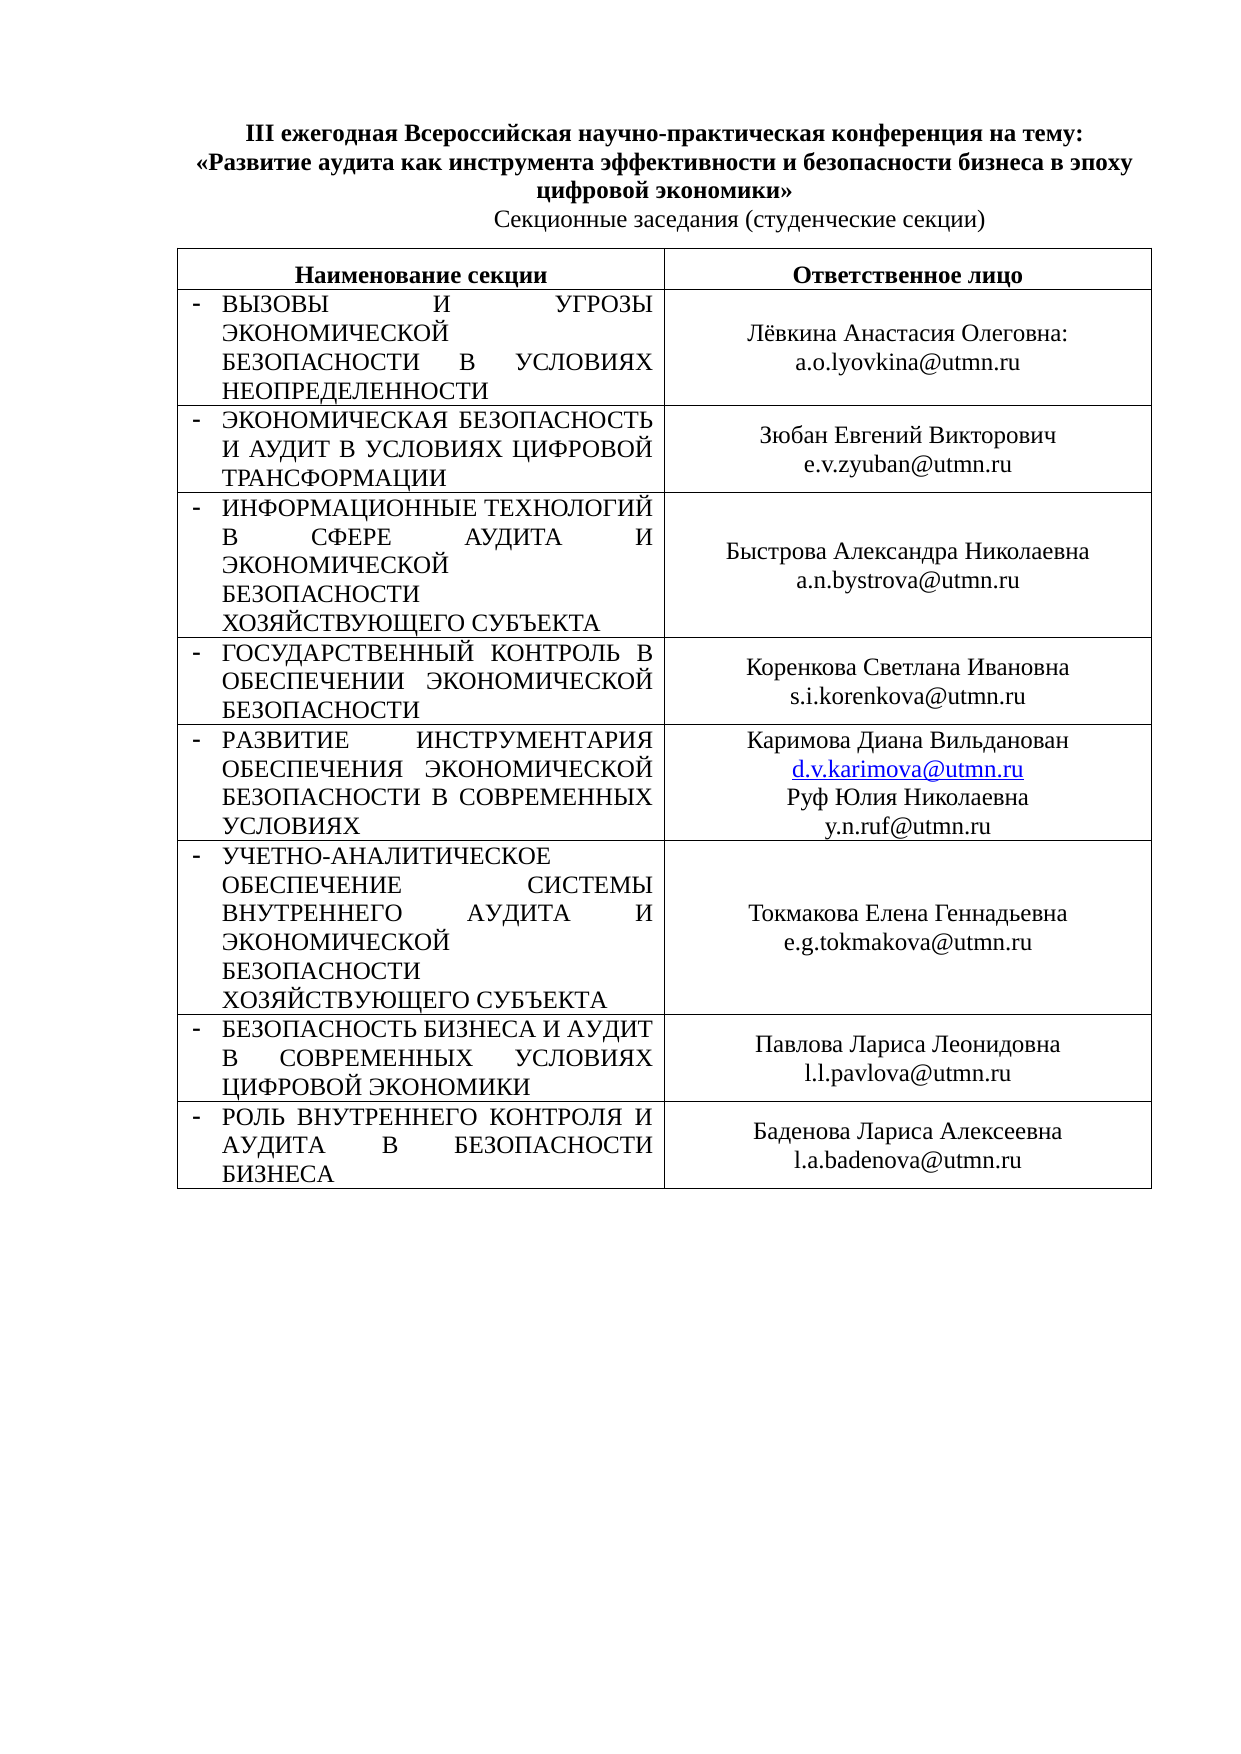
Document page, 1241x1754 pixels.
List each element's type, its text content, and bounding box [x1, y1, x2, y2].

text III ежегодная Всероссийская научно-практическая конференция на тему: [177, 118, 1152, 147]
text «Развитие аудита как инструмента эффективности и безопасности бизнеса в эпоху цифровой экономики» [177, 147, 1152, 204]
text Секционные заседания (студенческие секции) [252, 204, 1152, 233]
table_header Ответственное лицо [665, 249, 1151, 288]
table_cell ЭКОНОМИЧЕСКАЯ БЕЗОПАСНОСТЬ И АУДИТ В УСЛОВИЯХ ЦИФРОВОЙ ТРАНСФОРМАЦИИ [178, 406, 664, 492]
table_cell Каримова Диана Вильданован d.v.karimova@utmn.ru Руф Юлия Николаевна y.n.ruf@utmn.ru [665, 725, 1151, 840]
table_cell ГОСУДАРСТВЕННЫЙ КОНТРОЛЬ В ОБЕСПЕЧЕНИИ ЭКОНОМИЧЕСКОЙ БЕЗОПАСНОСТИ [178, 638, 664, 724]
table_cell РАЗВИТИЕ ИНСТРУМЕНТАРИЯ ОБЕСПЕЧЕНИЯ ЭКОНОМИЧЕСКОЙ БЕЗОПАСНОСТИ В СОВРЕМЕННЫХ УСЛОВИЯХ [178, 725, 664, 840]
table_cell Павлова Лариса Леонидовна l.l.pavlova@utmn.ru [665, 1015, 1151, 1101]
table_cell Зюбан Евгений Викторович e.v.zyuban@utmn.ru [665, 406, 1151, 492]
table_cell Быстрова Александра Николаевна a.n.bystrova@utmn.ru [665, 493, 1151, 637]
table_cell РОЛЬ ВНУТРЕННЕГО КОНТРОЛЯ И АУДИТА В БЕЗОПАСНОСТИ БИЗНЕСА [178, 1102, 664, 1188]
table_cell ВЫЗОВЫ И УГРОЗЫ ЭКОНОМИЧЕСКОЙ БЕЗОПАСНОСТИ В УСЛОВИЯХ НЕОПРЕДЕЛЕННОСТИ [178, 290, 664, 404]
table_header Наименование секции [178, 249, 664, 288]
table_cell Коренкова Светлана Ивановна s.i.korenkova@utmn.ru [665, 638, 1151, 724]
table_cell УЧЕТНО-АНАЛИТИЧЕСКОЕ ОБЕСПЕЧЕНИЕ СИСТЕМЫ ВНУТРЕННЕГО АУДИТА И ЭКОНОМИЧЕСКОЙ БЕЗОПАСНОСТИ ХОЗЯЙСТВУЮЩЕГО СУБЪЕКТА [178, 841, 664, 1013]
table_cell Баденова Лариса Алексеевна l.a.badenova@utmn.ru [665, 1102, 1151, 1188]
table_cell ИНФОРМАЦИОННЫЕ ТЕХНОЛОГИЙ В СФЕРЕ АУДИТА И ЭКОНОМИЧЕСКОЙ БЕЗОПАСНОСТИ ХОЗЯЙСТВУЮЩЕГО СУБЪЕКТА [178, 493, 664, 637]
table_cell БЕЗОПАСНОСТЬ БИЗНЕСА И АУДИТ В СОВРЕМЕННЫХ УСЛОВИЯХ ЦИФРОВОЙ ЭКОНОМИКИ [178, 1015, 664, 1101]
table_cell Токмакова Елена Геннадьевна e.g.tokmakova@utmn.ru [665, 841, 1151, 1013]
table_cell Лёвкина Анастасия Олеговна: a.o.lyovkina@utmn.ru [665, 290, 1151, 404]
